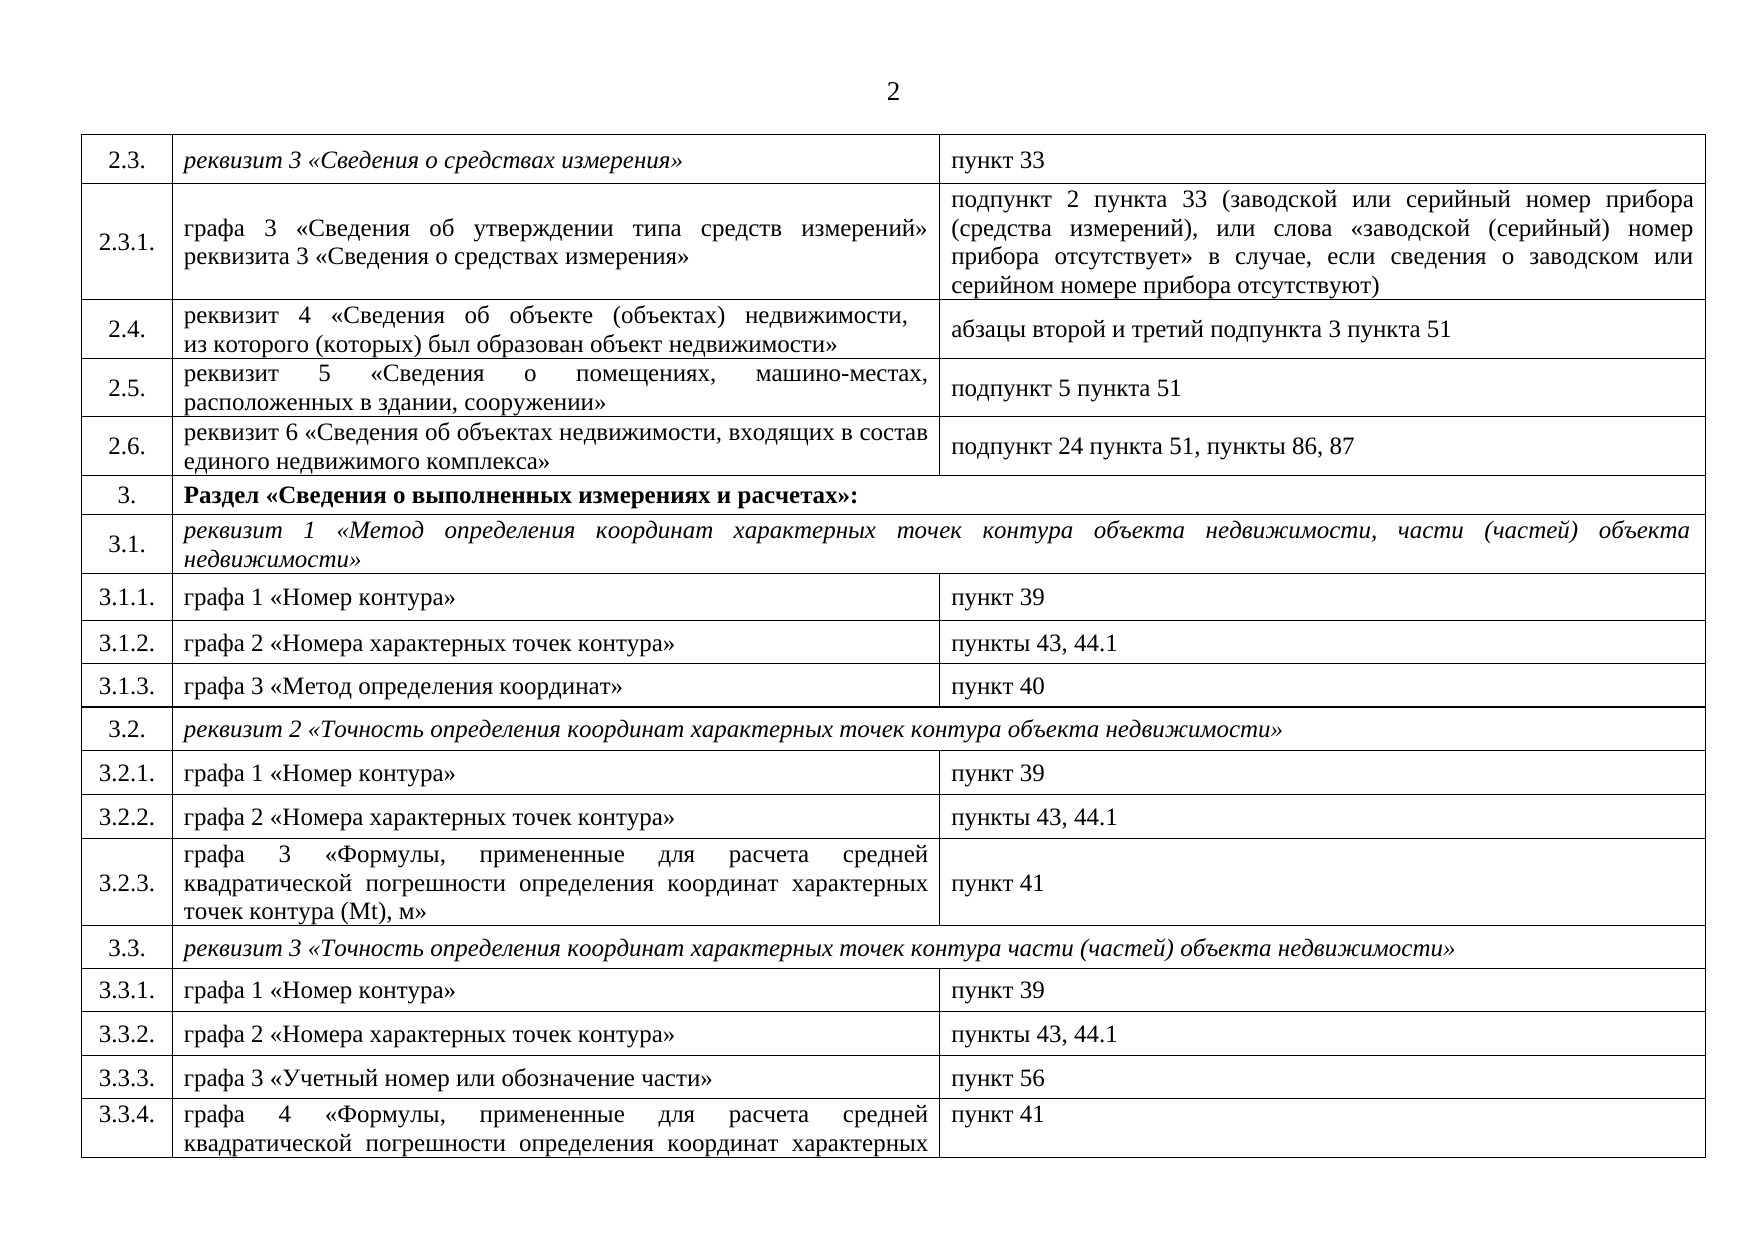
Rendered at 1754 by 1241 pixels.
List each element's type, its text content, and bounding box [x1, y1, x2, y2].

table_cell подпункт 2 пункта 33 (заводской или серийный номер прибора (средства измерений), или слова «заводской (серийный) номер прибора отсутствует» в случае, если сведения о заводском или серийном номере прибора отсутствуют) [940, 184, 1705, 299]
table_cell графа 2 «Номера характерных точек контура» [173, 621, 939, 663]
table_cell пункт 39 [940, 969, 1705, 1011]
table_cell пункт 41 [940, 1099, 1705, 1157]
table_cell 3.3. [82, 926, 172, 968]
table_cell 3.3.1. [82, 969, 172, 1011]
table_cell графа 3 «Учетный номер или обозначение части» [173, 1056, 939, 1098]
table_cell пункт 39 [940, 574, 1705, 620]
table_cell графа 3 «Сведения об утверждении типа средств измерений» реквизита 3 «Сведения о средствах измерения» [173, 184, 939, 299]
table_cell 3.3.2. [82, 1012, 172, 1055]
table_cell реквизит 1 «Метод определения координат характерных точек контура объекта недвижимости, части (частей) объекта недвижимости» [173, 515, 1705, 572]
table_cell 3.1.1. [82, 574, 172, 620]
table_cell пункты 43, 44.1 [940, 621, 1705, 663]
table_cell реквизит 5 «Сведения о помещениях, машино-местах, расположенных в здании, сооружении» [173, 359, 939, 416]
table_cell реквизит 3 «Точность определения координат характерных точек контура части (частей) объекта недвижимости» [173, 926, 1705, 968]
table_cell 3. [82, 476, 172, 514]
table_cell графа 2 «Номера характерных точек контура» [173, 1012, 939, 1055]
table_cell пункт 39 [940, 751, 1705, 794]
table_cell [173, 1099, 939, 1157]
table_cell 2.6. [82, 417, 172, 474]
table_cell 3.1.3. [82, 664, 172, 706]
table_cell пункт 40 [940, 664, 1705, 706]
table_cell реквизит 4 «Сведения об объекте (объектах) недвижимости, из которого (которых) был образован объект недвижимости» [173, 300, 939, 357]
table_cell 3.2.2. [82, 795, 172, 838]
table_cell пункты 43, 44.1 [940, 795, 1705, 838]
table_cell пункты 43, 44.1 [940, 1012, 1705, 1055]
table_cell 3.1.2. [82, 621, 172, 663]
table_cell абзацы второй и третий подпункта 3 пункта 51 [940, 300, 1705, 357]
table_cell 3.3.3. [82, 1056, 172, 1098]
table_cell графа 1 «Номер контура» [173, 969, 939, 1011]
table_cell 3.3.4. [82, 1099, 172, 1157]
table_cell Раздел «Сведения о выполненных измерениях и расчетах»: [173, 476, 1705, 514]
table_cell реквизит 3 «Сведения о средствах измерения» [173, 135, 939, 183]
table_cell 3.2.1. [82, 751, 172, 794]
table_cell реквизит 6 «Сведения об объектах недвижимости, входящих в состав единого недвижимого комплекса» [173, 417, 939, 474]
table_cell реквизит 2 «Точность определения координат характерных точек контура объекта недвижимости» [173, 708, 1705, 750]
table_cell 3.2.3. [82, 839, 172, 925]
table_cell 2.3.1. [82, 184, 172, 299]
table_cell пункт 41 [940, 839, 1705, 925]
table_cell графа 1 «Номер контура» [173, 574, 939, 620]
table_cell пункт 33 [940, 135, 1705, 183]
table_cell 2.5. [82, 359, 172, 416]
table_cell графа 2 «Номера характерных точек контура» [173, 795, 939, 838]
table_cell графа 3 «Формулы, примененные для расчета средней квадратической погрешности определения координат характерных точек контура (Mt), м» [173, 839, 939, 925]
table_cell 3.1. [82, 515, 172, 572]
table_cell графа 1 «Номер контура» [173, 751, 939, 794]
table_cell 2.4. [82, 300, 172, 357]
table_cell пункт 56 [940, 1056, 1705, 1098]
table_cell графа 3 «Метод определения координат» [173, 664, 939, 706]
table_cell подпункт 24 пункта 51, пункты 86, 87 [940, 417, 1705, 474]
table_cell подпункт 5 пункта 51 [940, 359, 1705, 416]
table_cell 3.2. [82, 708, 172, 750]
table_cell 2.3. [82, 135, 172, 183]
